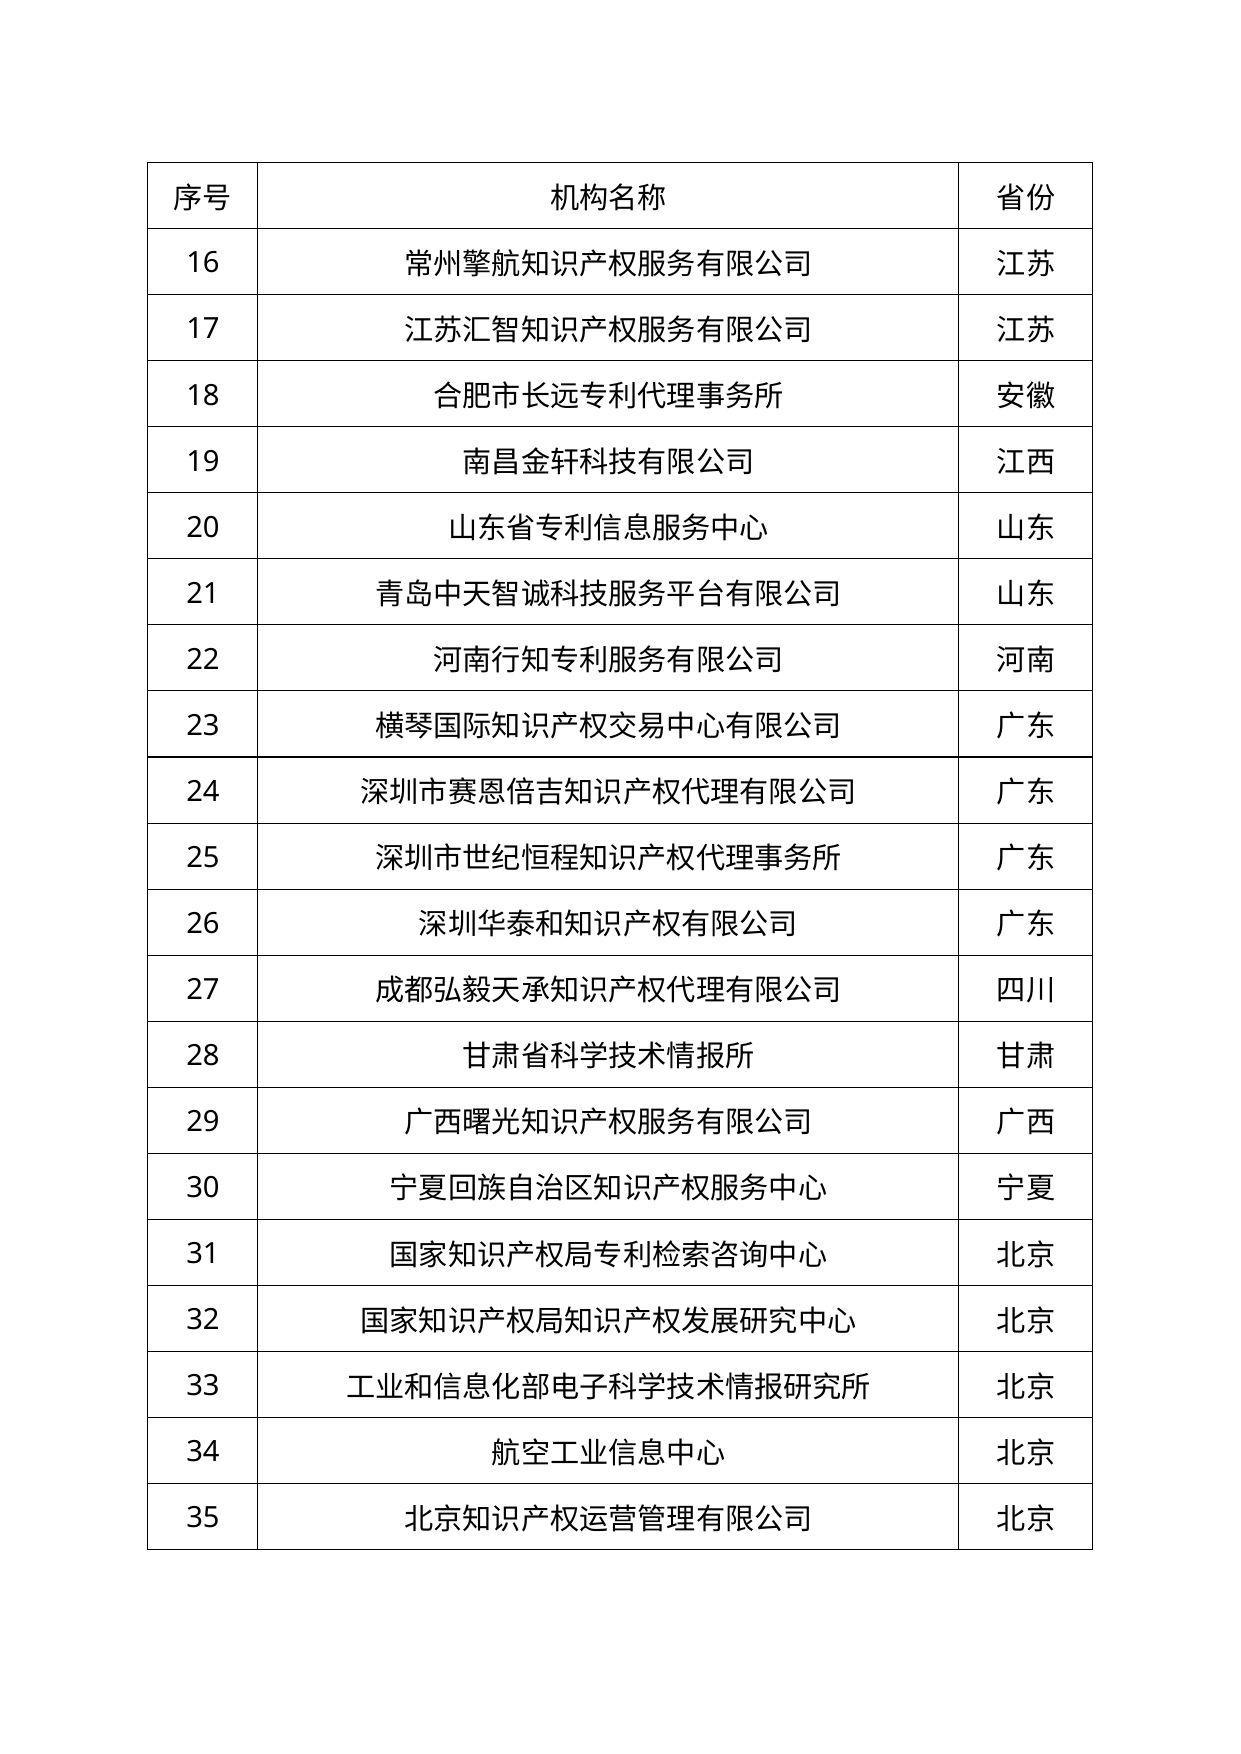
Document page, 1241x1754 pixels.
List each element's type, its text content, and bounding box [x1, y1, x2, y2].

table_cell 16 [148, 229, 257, 294]
table_cell 北京 [959, 1220, 1092, 1285]
table_header 机构名称 [258, 163, 958, 228]
table_cell 山东省专利信息服务中心 [258, 493, 958, 558]
table_cell 航空工业信息中心 [258, 1418, 958, 1483]
table_cell 工业和信息化部电子科学技术情报研究所 [258, 1352, 958, 1417]
table_cell 国家知识产权局知识产权发展研究中心 [258, 1286, 958, 1351]
table_cell 17 [148, 295, 257, 360]
table_cell 山东 [959, 559, 1092, 624]
table_cell 江苏 [959, 295, 1092, 360]
table_cell 甘肃省科学技术情报所 [258, 1022, 958, 1087]
table_cell 34 [148, 1418, 257, 1483]
table_cell 28 [148, 1022, 257, 1087]
table_cell 深圳市世纪恒程知识产权代理事务所 [258, 824, 958, 888]
table_cell 深圳华泰和知识产权有限公司 [258, 890, 958, 954]
table_cell 国家知识产权局专利检索咨询中心 [258, 1220, 958, 1285]
table_cell 南昌金轩科技有限公司 [258, 427, 958, 492]
table_cell 23 [148, 691, 257, 756]
table_cell 北京 [959, 1484, 1092, 1549]
table_cell 合肥市长远专利代理事务所 [258, 361, 958, 426]
table_header 序号 [148, 163, 257, 228]
table_cell 广东 [959, 691, 1092, 756]
table_cell 22 [148, 625, 257, 690]
table_cell 北京知识产权运营管理有限公司 [258, 1484, 958, 1549]
table_cell 19 [148, 427, 257, 492]
table_cell 北京 [959, 1286, 1092, 1351]
table_cell 33 [148, 1352, 257, 1417]
table_cell 29 [148, 1088, 257, 1153]
table_cell 宁夏 [959, 1154, 1092, 1219]
table_cell 32 [148, 1286, 257, 1351]
table_cell 江苏汇智知识产权服务有限公司 [258, 295, 958, 360]
table_cell 山东 [959, 493, 1092, 558]
table_header 省份 [959, 163, 1092, 228]
table_cell 成都弘毅天承知识产权代理有限公司 [258, 956, 958, 1021]
table_cell 常州擎航知识产权服务有限公司 [258, 229, 958, 294]
table_cell 广西曙光知识产权服务有限公司 [258, 1088, 958, 1153]
table_cell 18 [148, 361, 257, 426]
table_cell 广东 [959, 890, 1092, 954]
table_cell 20 [148, 493, 257, 558]
table_cell 横琴国际知识产权交易中心有限公司 [258, 691, 958, 756]
table_cell 河南行知专利服务有限公司 [258, 625, 958, 690]
table_cell 安徽 [959, 361, 1092, 426]
table_cell 北京 [959, 1418, 1092, 1483]
table_cell 广东 [959, 824, 1092, 888]
table_cell 河南 [959, 625, 1092, 690]
table_cell 26 [148, 890, 257, 954]
table_cell 四川 [959, 956, 1092, 1021]
table_cell 24 [148, 758, 257, 822]
table_cell 深圳市赛恩倍吉知识产权代理有限公司 [258, 758, 958, 822]
table_cell 江西 [959, 427, 1092, 492]
table_cell 35 [148, 1484, 257, 1549]
table_cell 青岛中天智诚科技服务平台有限公司 [258, 559, 958, 624]
table_cell 甘肃 [959, 1022, 1092, 1087]
table_cell 25 [148, 824, 257, 888]
table_cell 27 [148, 956, 257, 1021]
table_cell 31 [148, 1220, 257, 1285]
table_cell 广东 [959, 758, 1092, 822]
table_cell 21 [148, 559, 257, 624]
table_cell 北京 [959, 1352, 1092, 1417]
table_cell 江苏 [959, 229, 1092, 294]
table_cell 宁夏回族自治区知识产权服务中心 [258, 1154, 958, 1219]
table_cell 30 [148, 1154, 257, 1219]
table_cell 广西 [959, 1088, 1092, 1153]
